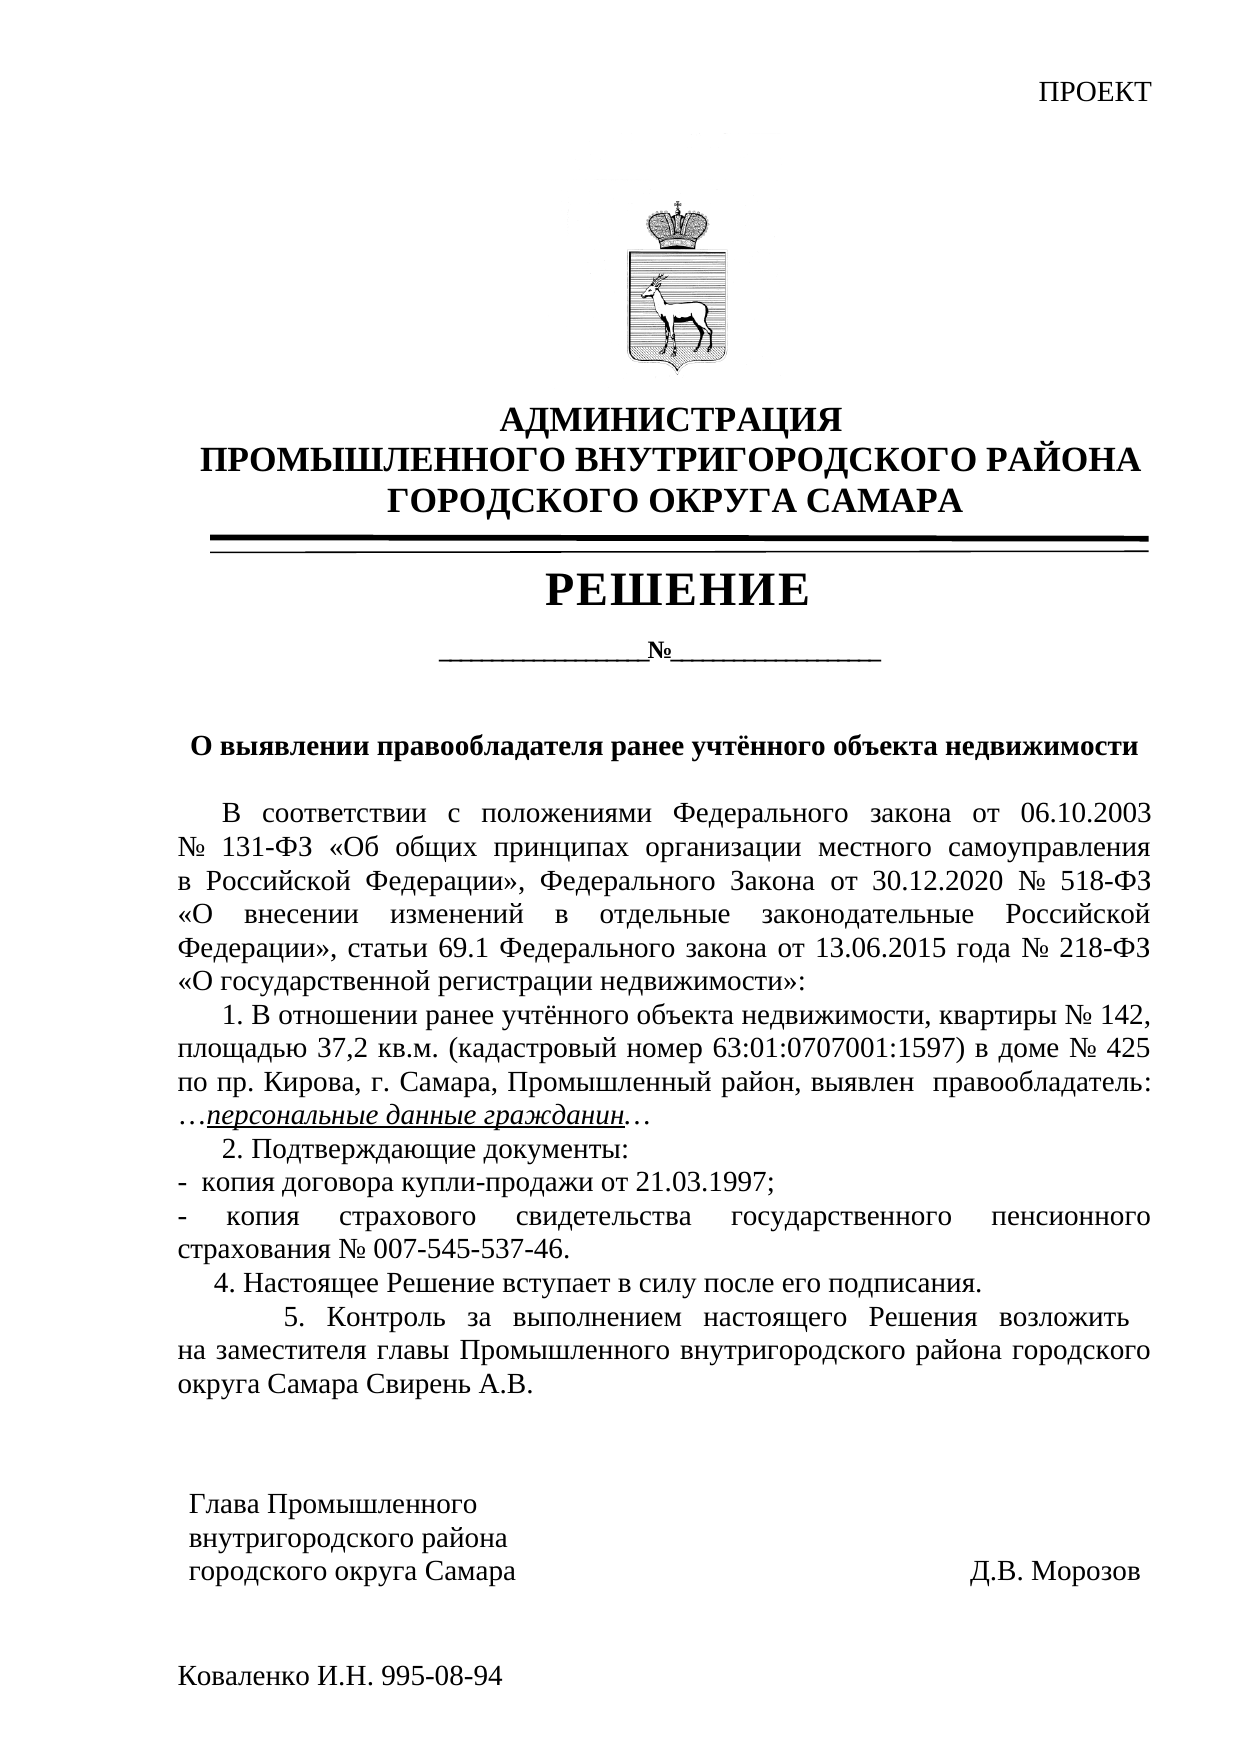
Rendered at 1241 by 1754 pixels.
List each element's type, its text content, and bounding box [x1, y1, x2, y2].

list Подтверждающие документы: [177, 1131, 1152, 1164]
table_header Глава Промышленного внутригородского района городского округа Самара [177, 1486, 690, 1625]
text Коваленко И.Н. 995-08-94 [177, 1658, 1152, 1692]
text - копия страхового свидетельства государственного пенсионного страхования № 007-545-537-46. [177, 1198, 1152, 1265]
list В отношении ранее учтённого объекта недвижимости, квартиры № 142, площадью 37,2 кв.м. (кадастровый номер 63:01:0707001:1597) в доме № 425 по пр. Кирова, г. Самара, Промышленный район, выявлен правообладатель: …персональные данные гражданин… [177, 997, 1152, 1131]
text 5. Контроль за выполнением настоящего Решения возложить на заместителя главы Промышленного внутригородского района городского округа Самара Свирень А.В. [177, 1299, 1152, 1399]
title О выявлении правообладателя ранее учтённого объекта недвижимости [177, 728, 1152, 762]
picture [547, 133, 782, 390]
text - копия договора купли-продажи от 21.03.1997; [177, 1164, 1152, 1198]
text В соответствии с положениями Федерального закона от 06.10.2003 № 131-ФЗ «Об общих принципах организации местного самоуправления в Российской Федерации», Федерального Закона от 30.12.2020 № 518-ФЗ «О внесении изменений в отдельные законодательные Российской Федерации», статьи 69.1 Федерального закона от 13.06.2015 года № 218-ФЗ «О государственной регистрации недвижимости»: [177, 796, 1152, 997]
table_header Д.В. Морозов [690, 1486, 1152, 1625]
text 4. Настоящее Решение вступает в силу после его подписания. [177, 1265, 1152, 1299]
